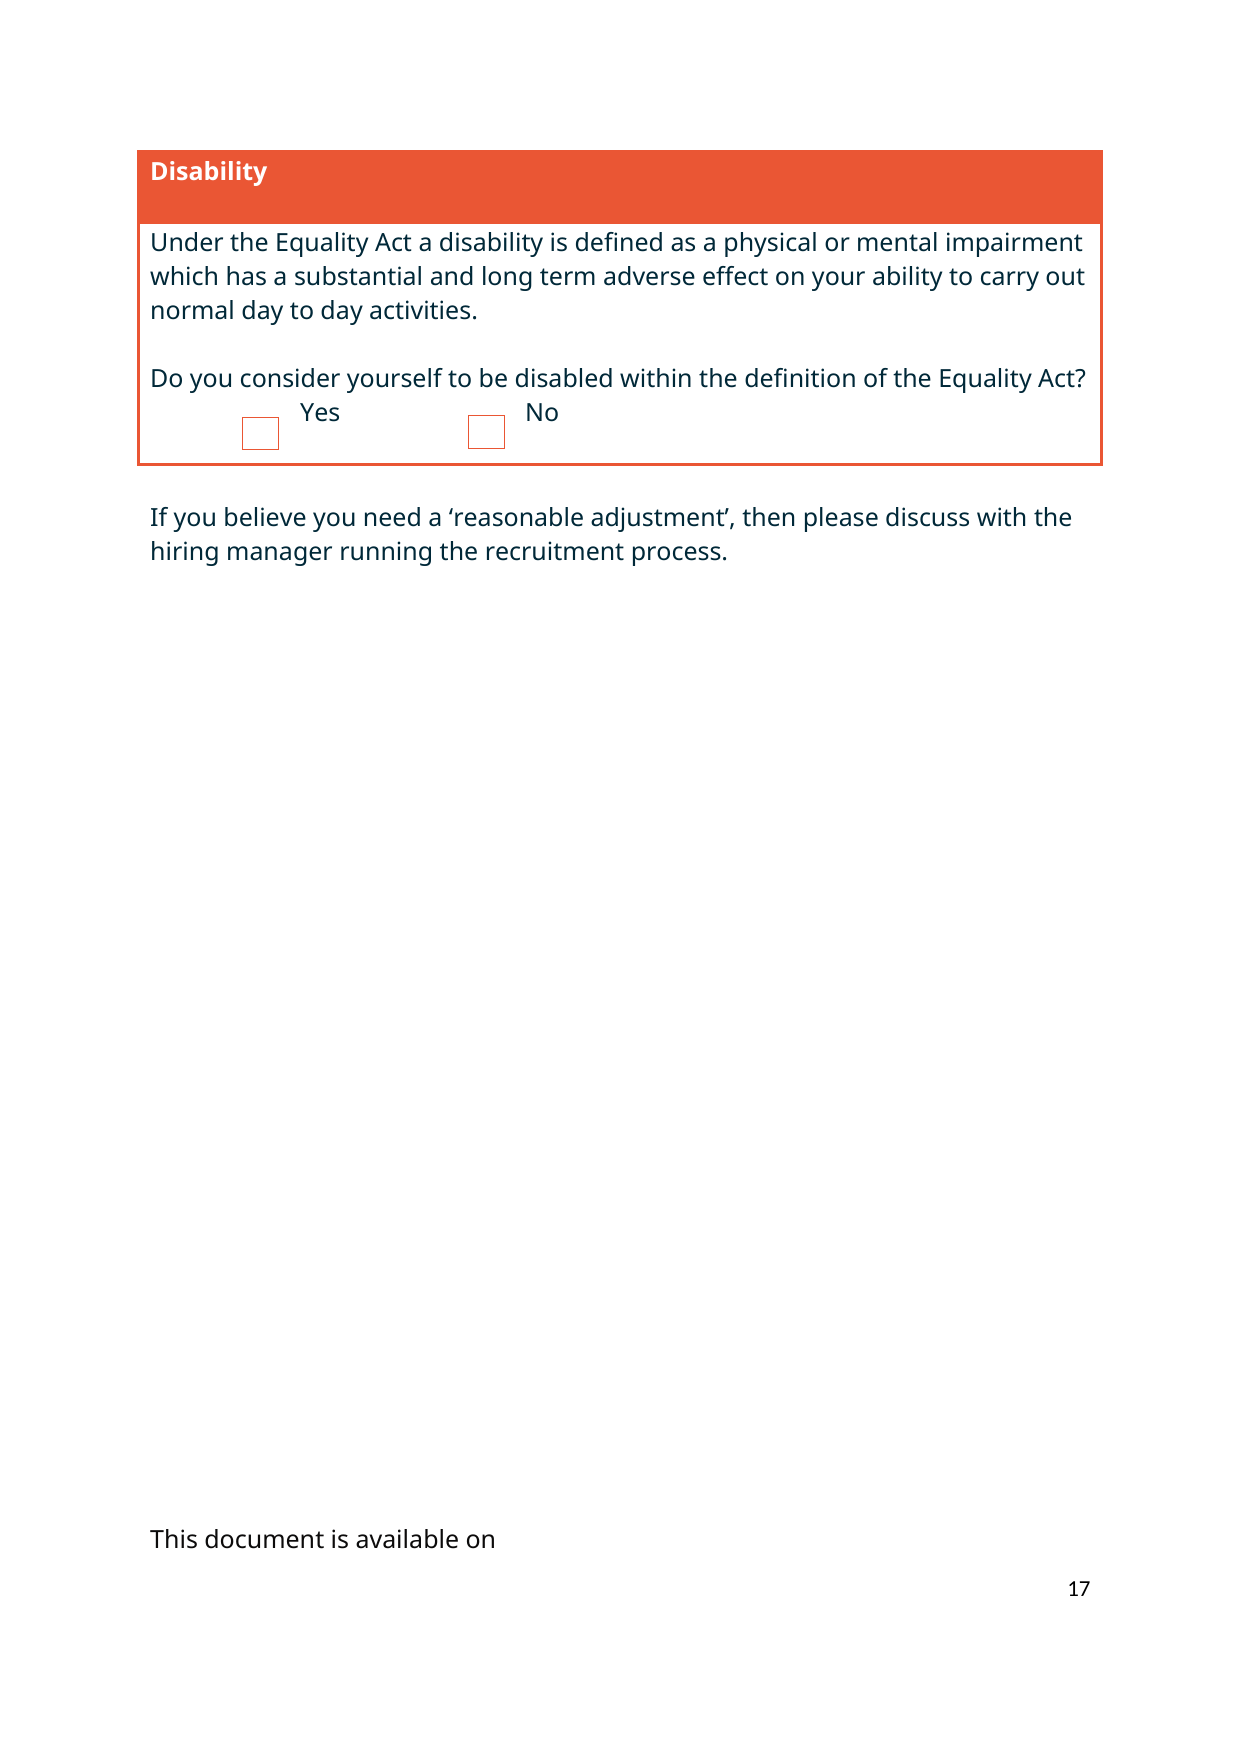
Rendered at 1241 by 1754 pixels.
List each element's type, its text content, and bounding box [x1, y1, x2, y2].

table_header Disability [140, 153, 1100, 221]
table_cell Under the Equality Act a disability is defined as a physical or mental impairment which has a substantial and long term adverse effect on your ability to carry out normal day to day activities. Do you consider yourself to be disabled within the definition of the Equality Act? Yes No [140, 224, 1100, 463]
text If you believe you need a ‘reasonable adjustment’, then please discuss with the hiring manager running the recruitment process. [150, 500, 1090, 568]
subtitle This document is available on [150, 1522, 1090, 1556]
